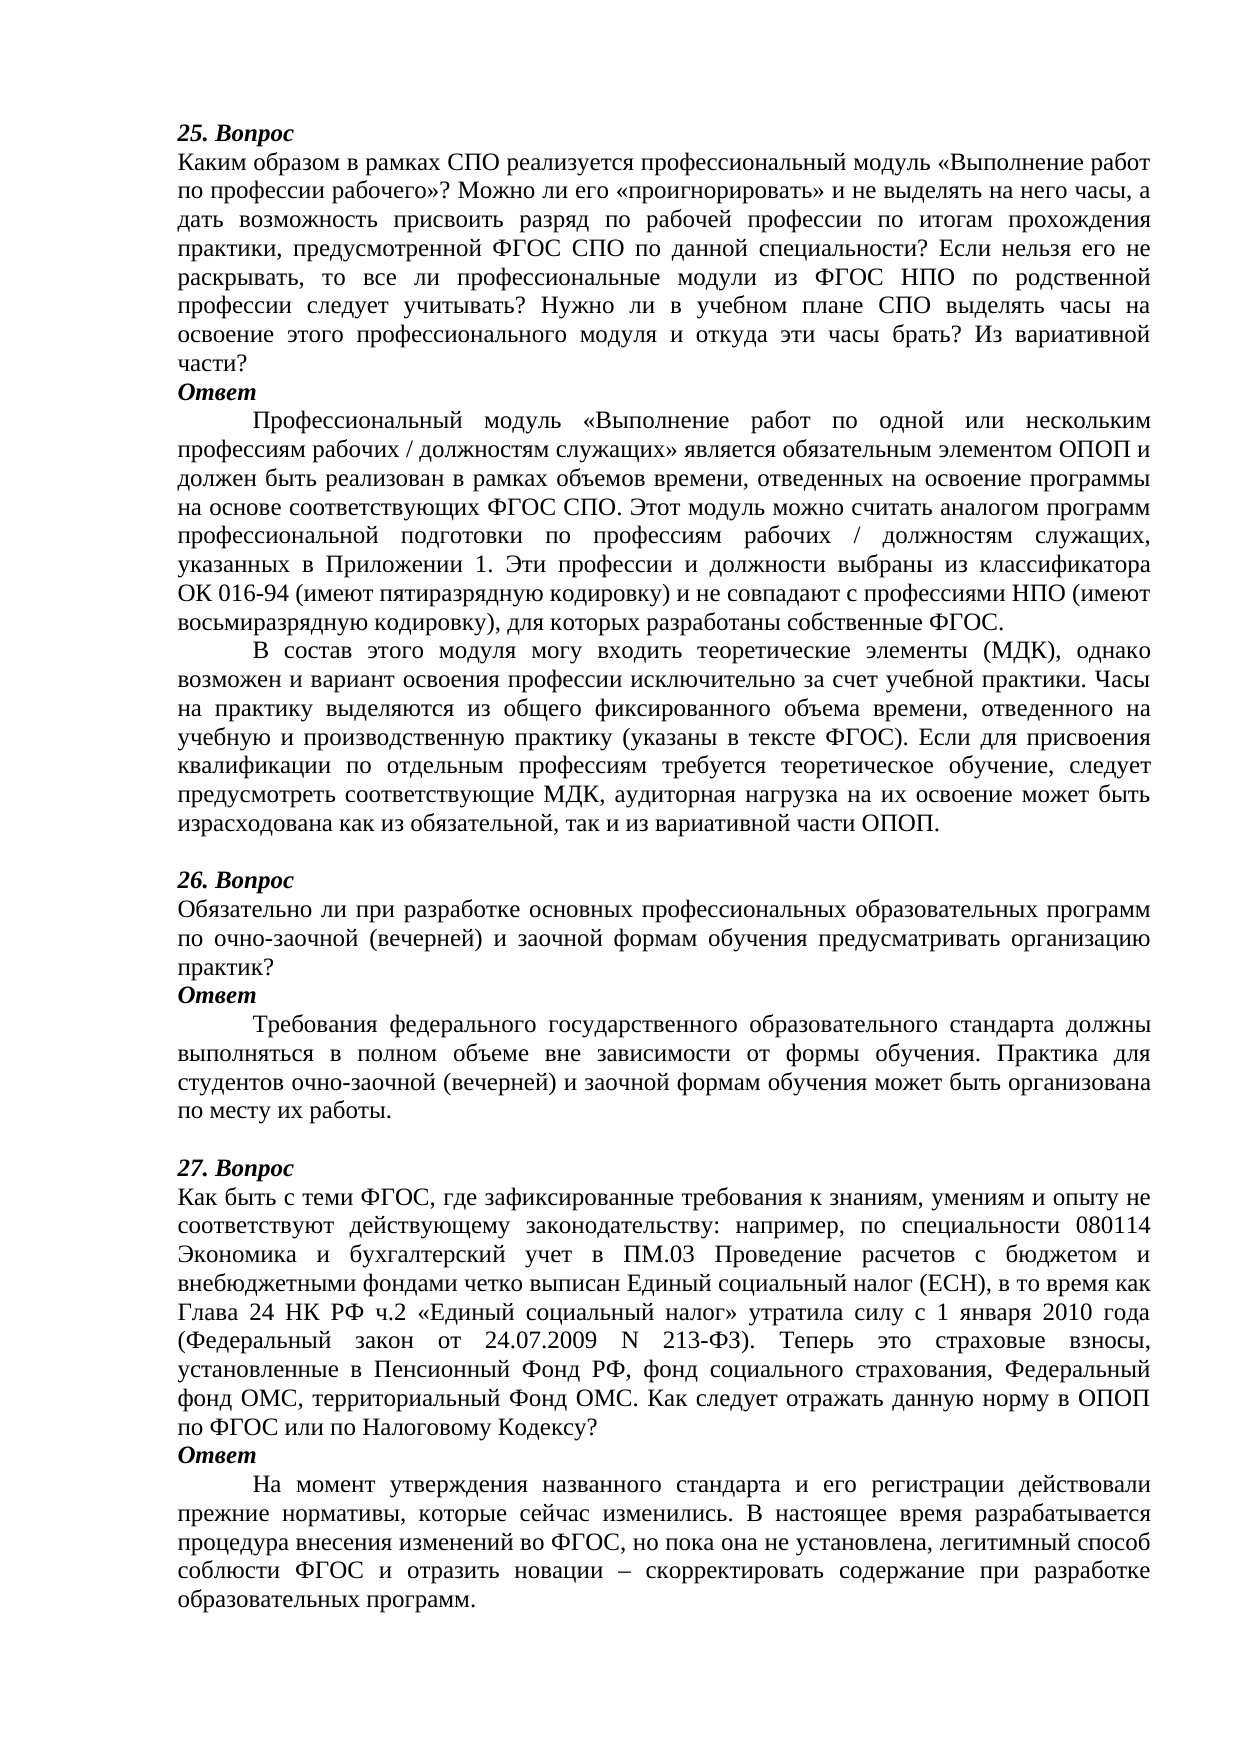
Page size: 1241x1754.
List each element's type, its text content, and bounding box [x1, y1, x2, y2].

text Каким образом в рамках СПО реализуется профессиональный модуль «Выполнение работ по профессии рабочего»? Можно ли его «проигнорировать» и не выделять на него часы, а дать возможность присвоить разряд по рабочей профессии по итогам прохождения практики, предусмотренной ФГОС СПО по данной специальности? Если нельзя его не раскрывать, то все ли профессиональные модули из ФГОС НПО по родственной профессии следует учитывать? Нужно ли в учебном плане СПО выделять часы на освоение этого профессионального модуля и откуда эти часы брать? Из вариативной части? [177, 147, 1152, 377]
text Требования федерального государственного образовательного стандарта должны выполняться в полном объеме вне зависимости от формы обучения. Практика для студентов очно-заочной (вечерней) и заочной формам обучения может быть организована по месту их работы. [177, 1009, 1152, 1124]
text Ответ [177, 377, 1152, 406]
text 25. Вопрос [177, 118, 1152, 147]
text Ответ [177, 981, 1152, 1009]
text На момент утверждения названного стандарта и его регистрации действовали прежние нормативы, которые сейчас изменились. В настоящее время разрабатывается процедура внесения изменений во ФГОС, но пока она не установлена, легитимный способ соблюсти ФГОС и отразить новации – скорректировать содержание при разработке образовательных программ. [177, 1469, 1152, 1613]
text Ответ [177, 1441, 1152, 1469]
text Как быть с теми ФГОС, где зафиксированные требования к знаниям, умениям и опыту не соответствуют действующему законодательству: например, по специальности 080114 Экономика и бухгалтерский учет в ПМ.03 Проведение расчетов с бюджетом и внебюджетными фондами четко выписан Единый социальный налог (ЕСН), в то время как Глава 24 НК РФ ч.2 «Единый социальный налог» утратила силу с 1 января 2010 года (Федеральный закон от 24.07.2009 N 213-ФЗ). Теперь это страховые взносы, установленные в Пенсионный Фонд РФ, фонд социального страхования, Федеральный фонд ОМС, территориальный Фонд ОМС. Как следует отражать данную норму в ОПОП по ФГОС или по Налоговому Кодексу? [177, 1182, 1152, 1441]
text 26. Вопрос [177, 866, 1152, 894]
text Профессиональный модуль «Выполнение работ по одной или нескольким профессиям рабочих / должностям служащих» является обязательным элементом ОПОП и должен быть реализован в рамках объемов времени, отведенных на освоение программы на основе соответствующих ФГОС СПО. Этот модуль можно считать аналогом программ профессиональной подготовки по профессиям рабочих / должностям служащих, указанных в Приложении 1. Эти профессии и должности выбраны из классификатора ОК 016-94 (имеют пятиразрядную кодировку) и не совпадают с профессиями НПО (имеют восьмиразрядную кодировку), для которых разработаны собственные ФГОС. [177, 406, 1152, 636]
text Обязательно ли при разработке основных профессиональных образовательных программ по очно-заочной (вечерней) и заочной формам обучения предусматривать организацию практик? [177, 894, 1152, 981]
text В состав этого модуля могу входить теоретические элементы (МДК), однако возможен и вариант освоения профессии исключительно за счет учебной практики. Часы на практику выделяются из общего фиксированного объема времени, отведенного на учебную и производственную практику (указаны в тексте ФГОС). Если для присвоения квалификации по отдельным профессиям требуется теоретическое обучение, следует предусмотреть соответствующие МДК, аудиторная нагрузка на их освоение может быть израсходована как из обязательной, так и из вариативной части ОПОП. [177, 636, 1152, 837]
text 27. Вопрос [177, 1153, 1152, 1182]
